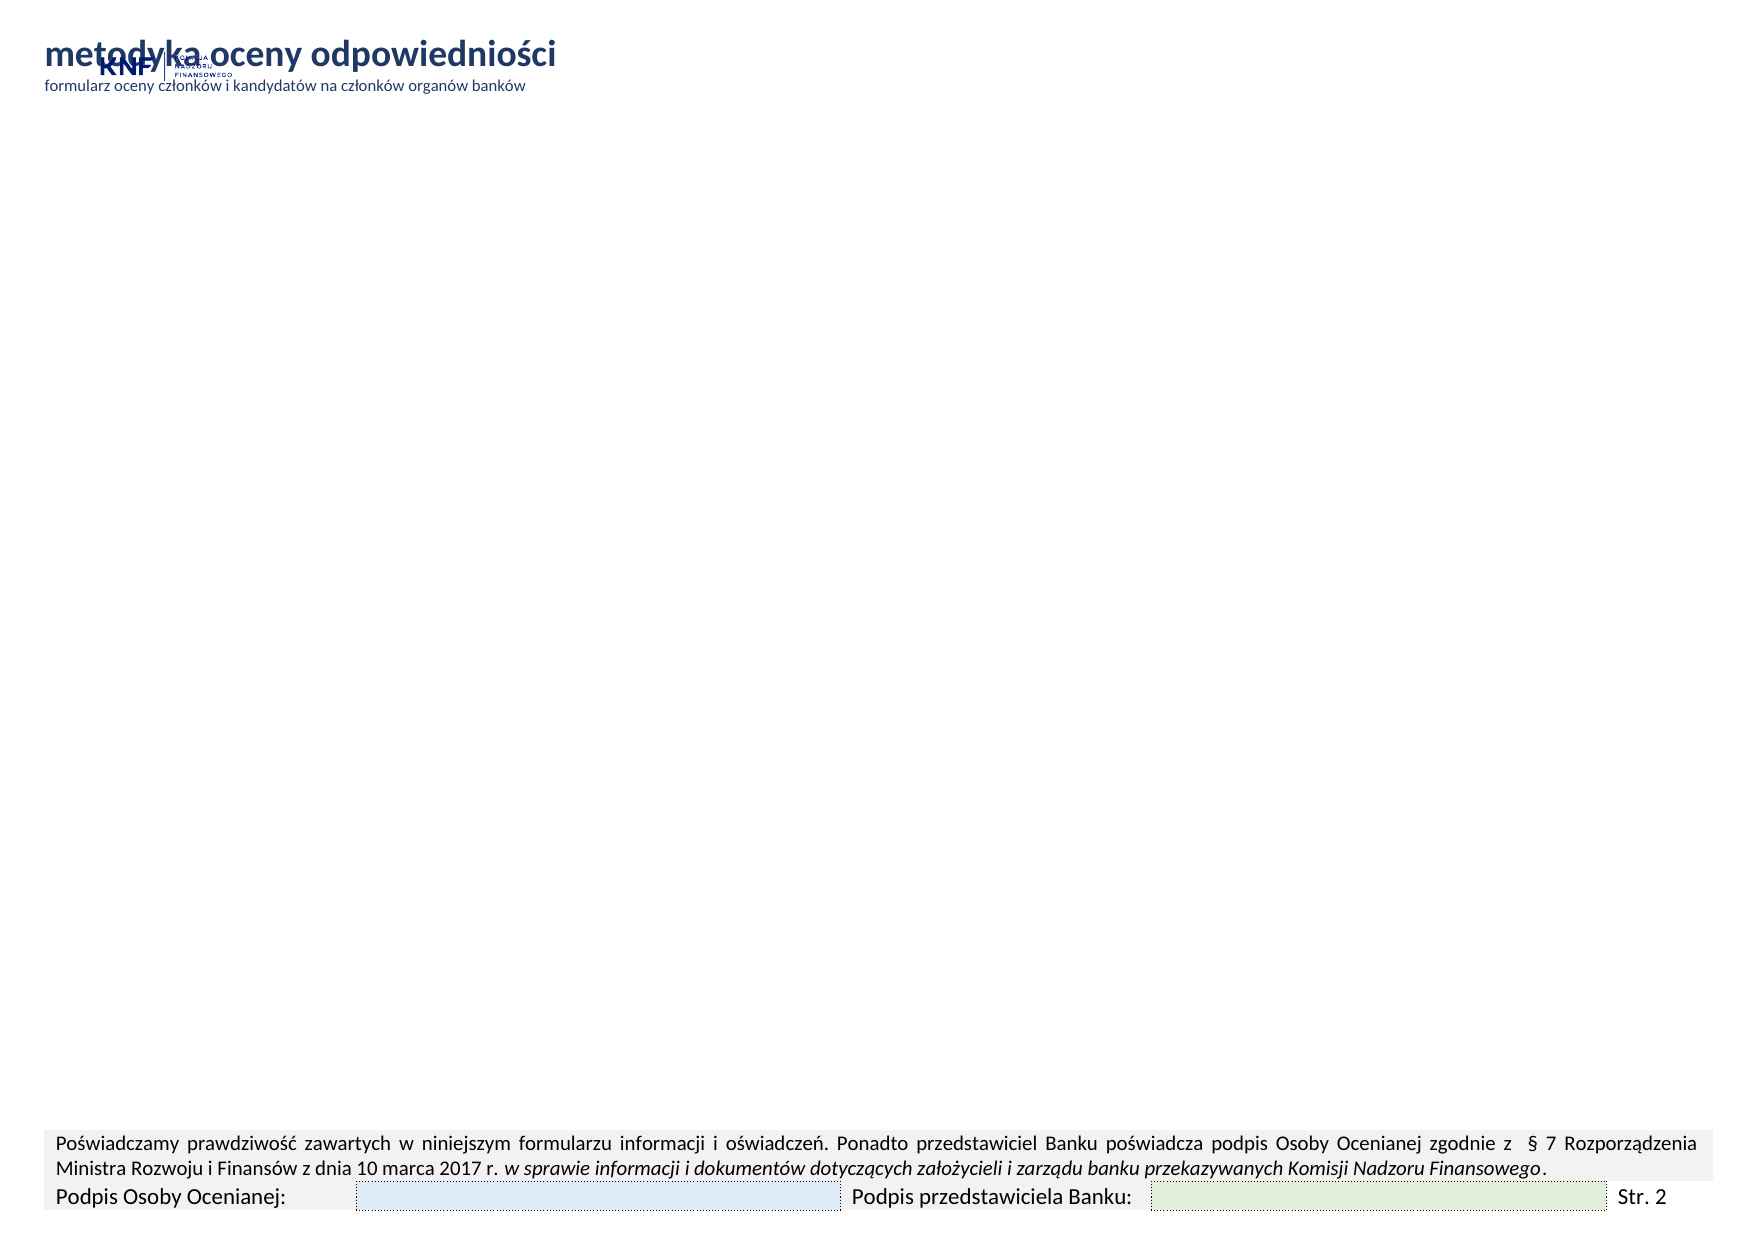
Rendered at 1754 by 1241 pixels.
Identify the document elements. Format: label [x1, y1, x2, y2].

picture [96, 44, 234, 86]
